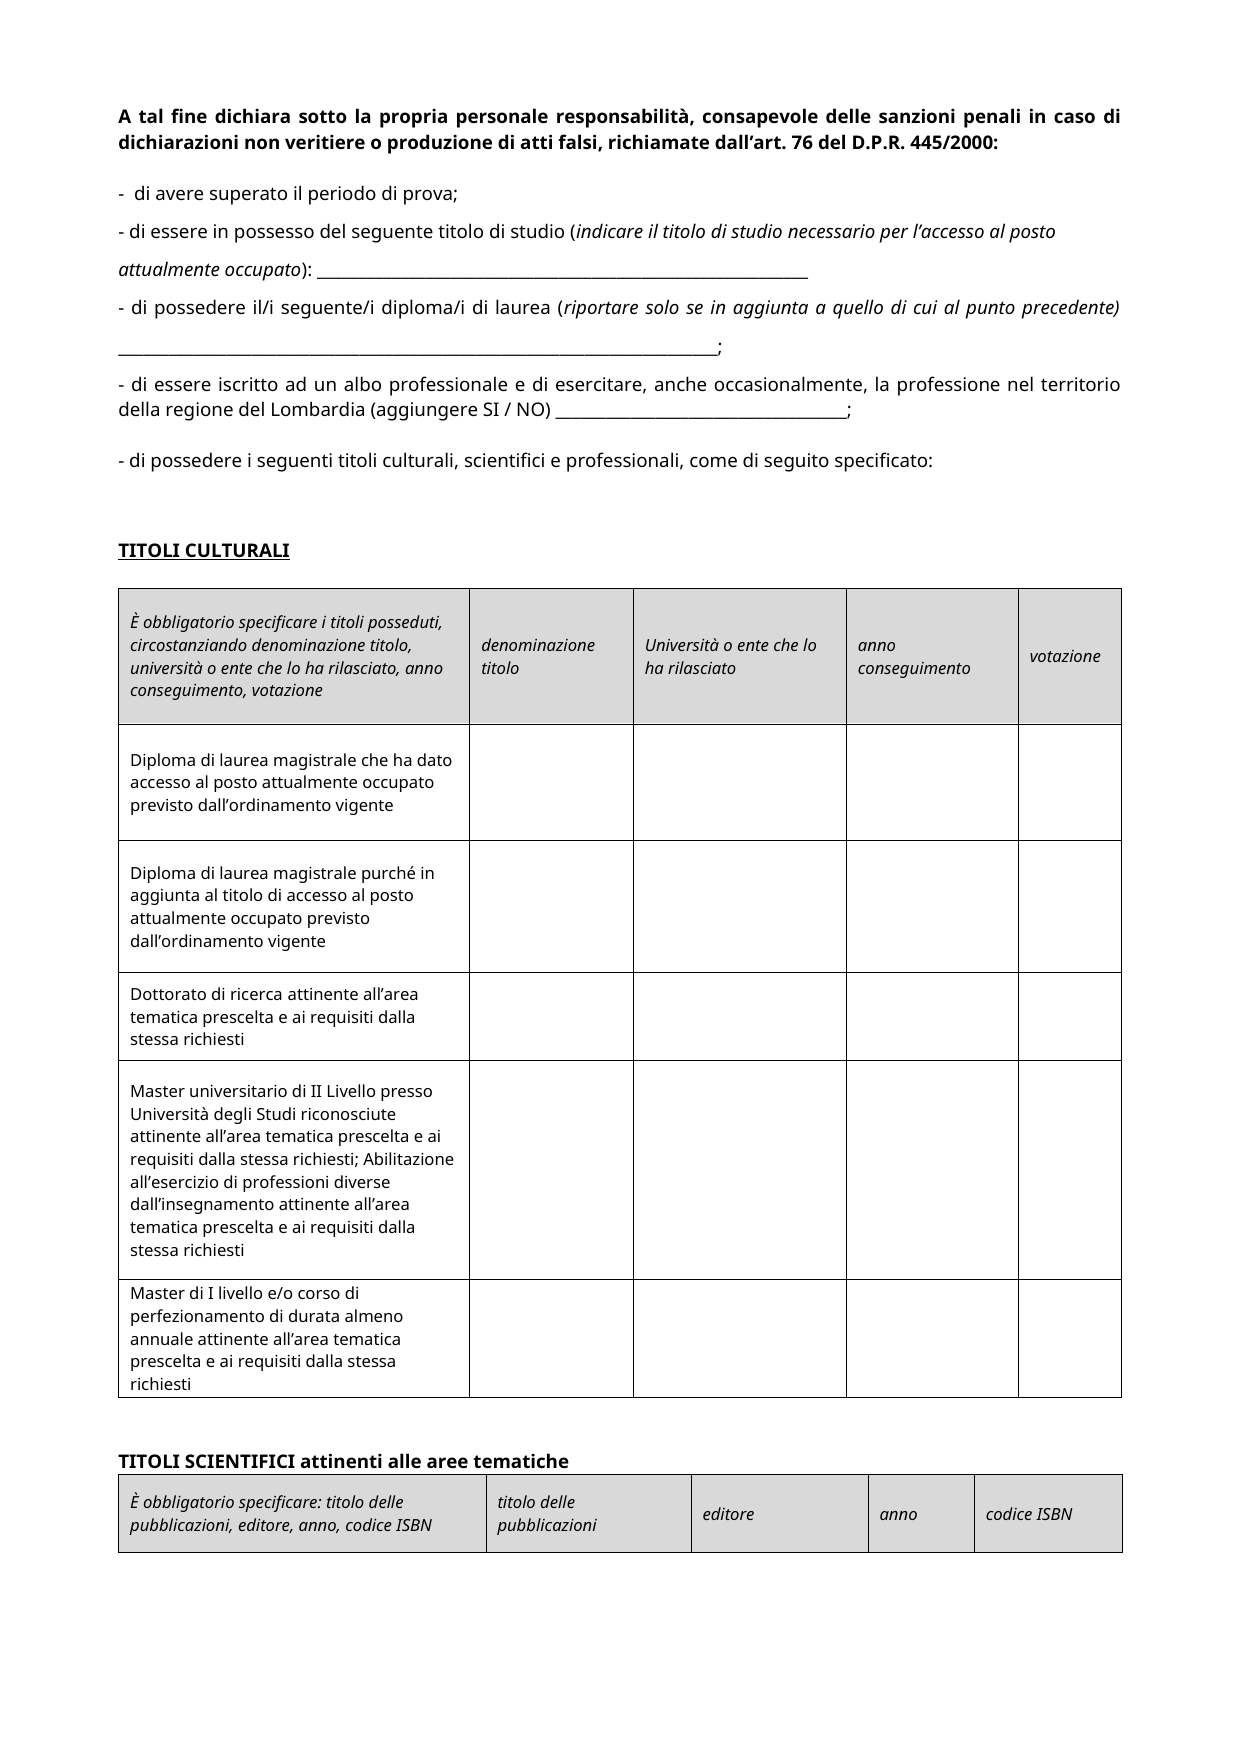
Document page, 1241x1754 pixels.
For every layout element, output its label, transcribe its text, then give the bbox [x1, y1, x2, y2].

table_header Università o ente che lo ha rilasciato [634, 589, 846, 723]
table_cell [1019, 725, 1121, 840]
table_cell Dottorato di ricerca attinente all’area tematica prescelta e ai requisiti dalla stessa richiesti [119, 973, 469, 1060]
table_header titolo delle pubblicazioni [487, 1475, 691, 1552]
table_header editore [692, 1475, 868, 1552]
table_cell Diploma di laurea magistrale che ha dato accesso al posto attualmente occupato previsto dall’ordinamento vigente [119, 725, 469, 840]
title - di possedere i seguenti titoli culturali, scientifici e professionali, come di seguito specificato: [118, 448, 1122, 473]
table_cell Diploma di laurea magistrale purché in aggiunta al titolo di accesso al posto attualmente occupato previsto dall’ordinamento vigente [119, 841, 469, 972]
table_cell [470, 841, 633, 972]
text A tal fine dichiara sotto la propria personale responsabilità, consapevole delle sanzioni penali in caso di dichiarazioni non veritiere o produzione di atti falsi, richiamate dall’art. 76 del D.P.R. 445/2000: [118, 103, 1122, 154]
table_header anno conseguimento [847, 589, 1018, 723]
table_header anno [869, 1475, 974, 1552]
table_cell [847, 1061, 1018, 1279]
table_cell Master universitario di II Livello presso Università degli Studi riconosciute attinente all’area tematica prescelta e ai requisiti dalla stessa richiesti; Abilitazione all’esercizio di professioni diverse dall’insegnamento attinente all’area tematica prescelta e ai requisiti dalla stessa richiesti [119, 1061, 469, 1279]
table_cell [634, 973, 846, 1060]
table_cell [634, 841, 846, 972]
title - di possedere il/i seguente/i diploma/i di laurea (riportare solo se in aggiunta a quello di cui al punto precedente) ________________________________________________________________________; [118, 295, 1122, 358]
table_cell [847, 725, 1018, 840]
table_cell [1019, 973, 1121, 1060]
table_cell [634, 1061, 846, 1279]
title - di essere iscritto ad un albo professionale e di esercitare, anche occasionalmente, la professione nel territorio della regione del Lombardia (aggiungere SI / NO) ___________________________________; [118, 371, 1122, 422]
table_cell [634, 725, 846, 840]
text - di essere in possesso del seguente titolo di studio (indicare il titolo di studio necessario per l’accesso al posto attualmente occupato): ___________________________________________________________ [118, 218, 1122, 282]
table_cell [1019, 841, 1121, 972]
table_header È obbligatorio specificare: titolo delle pubblicazioni, editore, anno, codice ISBN [119, 1475, 486, 1552]
table_cell Master di I livello e/o corso di perfezionamento di durata almeno annuale attinente all’area tematica prescelta e ai requisiti dalla stessa richiesti [119, 1280, 469, 1397]
table_header codice ISBN [975, 1475, 1122, 1552]
table_cell [470, 725, 633, 840]
table_cell [634, 1280, 846, 1397]
table_cell [470, 1280, 633, 1397]
text - di avere superato il periodo di prova; [118, 180, 1122, 206]
table_cell [470, 1061, 633, 1279]
table_cell [1019, 1280, 1121, 1397]
table_cell [847, 1280, 1018, 1397]
table_header votazione [1019, 589, 1121, 723]
table_cell [470, 973, 633, 1060]
table_cell [1019, 1061, 1121, 1279]
table_header È obbligatorio specificare i titoli posseduti, circostanziando denominazione titolo, università o ente che lo ha rilasciato, anno conseguimento, votazione [119, 589, 469, 723]
subtitle TITOLI SCIENTIFICI attinenti alle aree tematiche [118, 1449, 1122, 1474]
table_cell [847, 841, 1018, 972]
table_header denominazione titolo [470, 589, 633, 723]
table_cell [847, 973, 1018, 1060]
title TITOLI CULTURALI [118, 537, 1122, 562]
